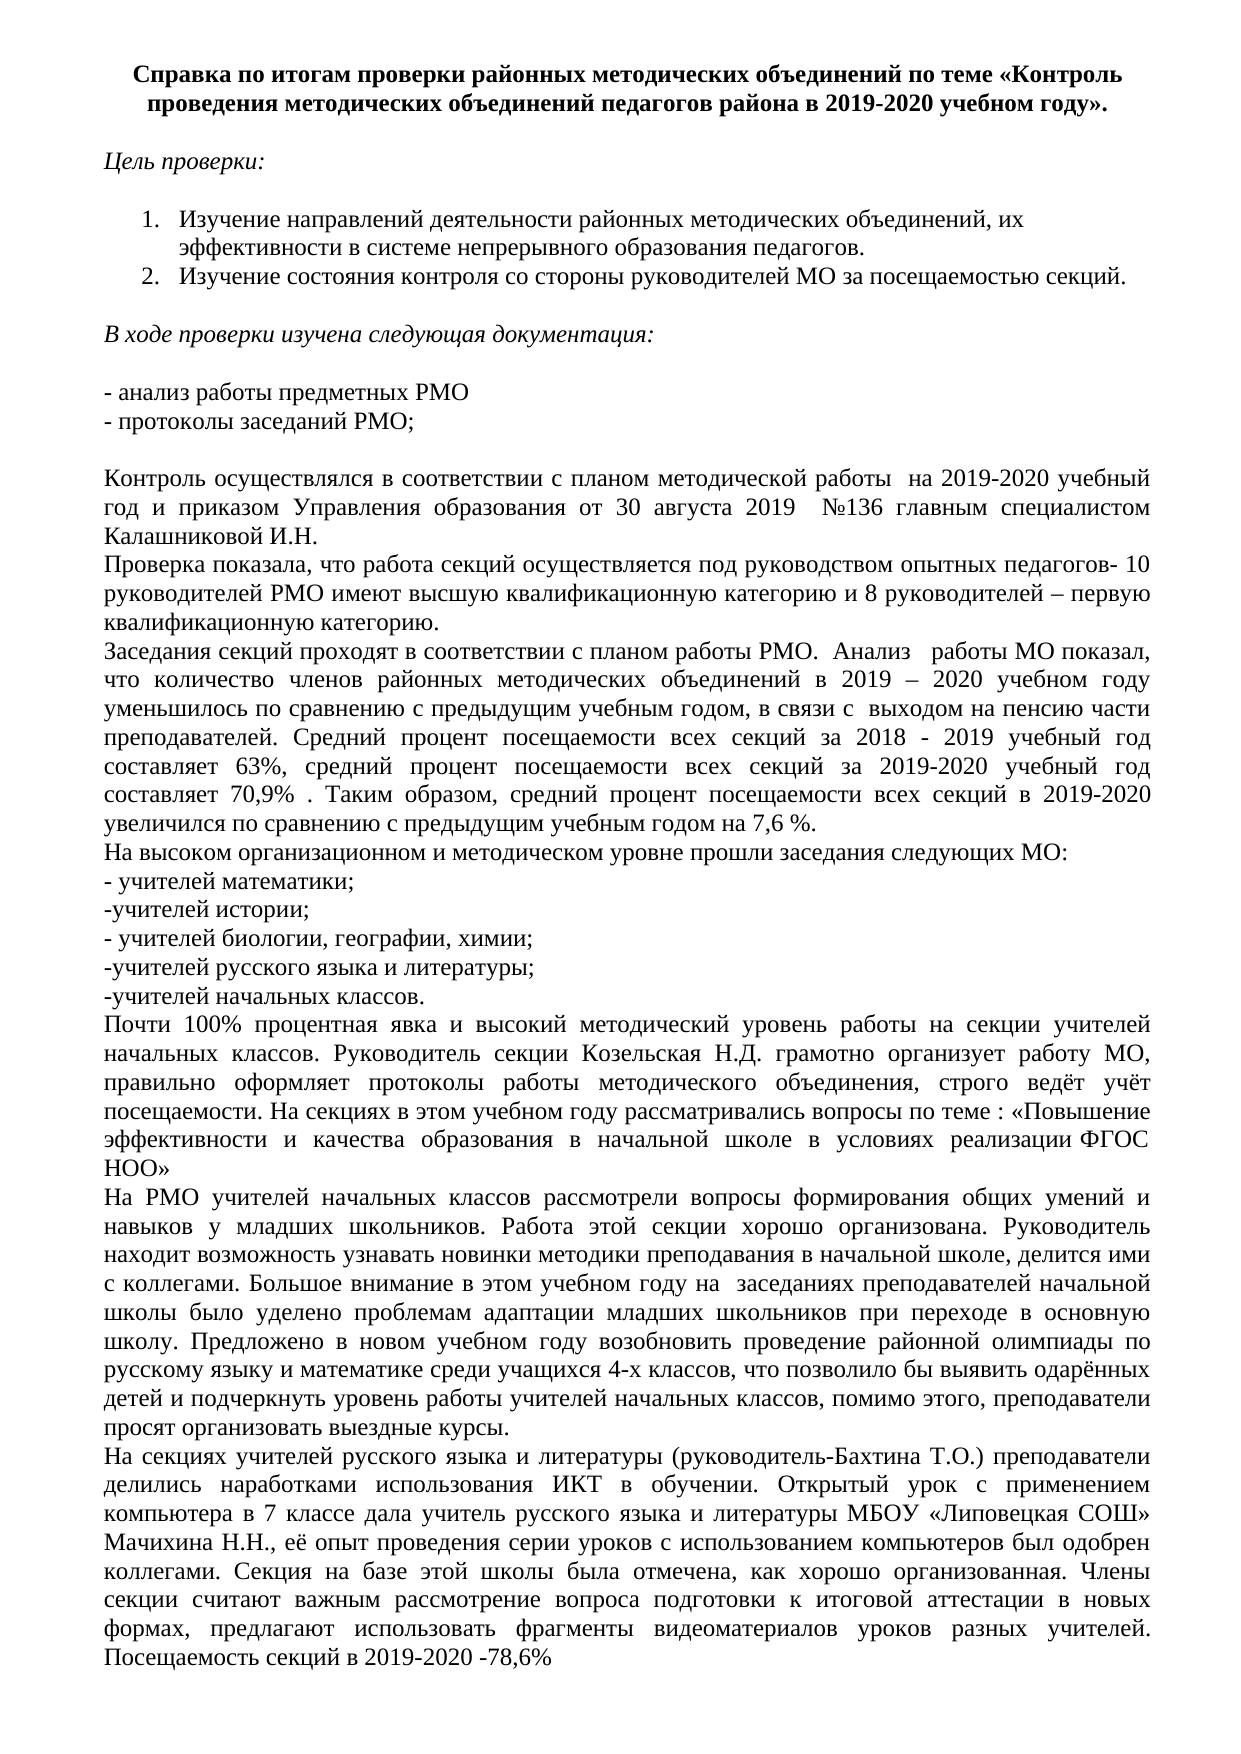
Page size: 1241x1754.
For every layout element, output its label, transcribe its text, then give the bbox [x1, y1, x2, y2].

text Заседания секций проходят в соответствии с планом работы РМО. Анализ работы МО показал, что количество членов районных методических объединений в 2019 – 2020 учебном году уменьшилось по сравнению с предыдущим учебным годом, в связи с выходом на пенсию части преподавателей. Средний процент посещаемости всех секций за 2018 - 2019 учебный год составляет 63%, средний процент посещаемости всех секций за 2019-2020 учебный год составляет 70,9% . Таким образом, средний процент посещаемости всех секций в 2019-2020 увеличился по сравнению с предыдущим учебным годом на 7,6 %. [103, 636, 1152, 837]
text - анализ работы предметных РМО [103, 377, 1152, 406]
text - протоколы заседаний РМО; [103, 406, 1152, 434]
text Почти 100% процентная явка и высокий методический уровень работы на секции учителей начальных классов. Руководитель секции Козельская Н.Д. грамотно организует работу МО, правильно оформляет протоколы работы методического объединения, строго ведёт учёт посещаемости. На секциях в этом учебном году рассматривались вопросы по теме : «Повышение эффективности и качества образования в начальной школе в условиях реализации ФГОС НОО» [103, 1009, 1152, 1182]
list Изучение направлений деятельности районных методических объединений, их эффективности в системе непрерывного образования педагогов. [141, 204, 1152, 261]
text -учителей истории; [103, 894, 1152, 923]
text - учителей математики; [103, 866, 1152, 894]
text На РМО учителей начальных классов рассмотрели вопросы формирования общих умений и навыков у младших школьников. Работа этой секции хорошо организована. Руководитель находит возможность узнавать новинки методики преподавания в начальной школе, делится ими с коллегами. Большое внимание в этом учебном году на заседаниях преподавателей начальной школы было уделено проблемам адаптации младших школьников при переходе в основную школу. Предложено в новом учебном году возобновить проведение районной олимпиады по русскому языку и математике среди учащихся 4-х классов, что позволило бы выявить одарённых детей и подчеркнуть уровень работы учителей начальных классов, помимо этого, преподаватели просят организовать выездные курсы. [103, 1182, 1152, 1441]
text На секциях учителей русского языка и литературы (руководитель-Бахтина Т.О.) преподаватели делились наработками использования ИКТ в обучении. Открытый урок с применением компьютера в 7 классе дала учитель русского языка и литературы МБОУ «Липовецкая СОШ» Мачихина Н.Н., её опыт проведения серии уроков с использованием компьютеров был одобрен коллегами. Секция на базе этой школы была отмечена, как хорошо организованная. Члены секции считают важным рассмотрение вопроса подготовки к итоговой аттестации в новых формах, предлагают использовать фрагменты видеоматериалов уроков разных учителей. Посещаемость секций в 2019-2020 -78,6% [103, 1441, 1152, 1671]
text - учителей биологии, географии, химии; [103, 923, 1152, 952]
text Проверка показала, что работа секций осуществляется под руководством опытных педагогов- 10 руководителей РМО имеют высшую квалификационную категорию и 8 руководителей – первую квалификационную категорию. [103, 549, 1152, 636]
list Изучение состояния контроля со стороны руководителей МО за посещаемостью секций. [141, 261, 1152, 290]
text Справка по итогам проверки районных методических объединений по теме «Контроль проведения методических объединений педагогов района в 2019-2020 учебном году». [103, 59, 1152, 117]
text -учителей русского языка и литературы; [103, 952, 1152, 981]
text Контроль осуществлялся в соответствии с планом методической работы на 2019-2020 учебный год и приказом Управления образования от 30 августа 2019 №136 главным специалистом Калашниковой И.Н. [103, 463, 1152, 549]
text -учителей начальных классов. [103, 981, 1152, 1009]
text В ходе проверки изучена следующая документация: [103, 319, 1152, 348]
text Цель проверки: [103, 146, 1152, 174]
text На высоком организационном и методическом уровне прошли заседания следующих МО: [103, 837, 1152, 866]
